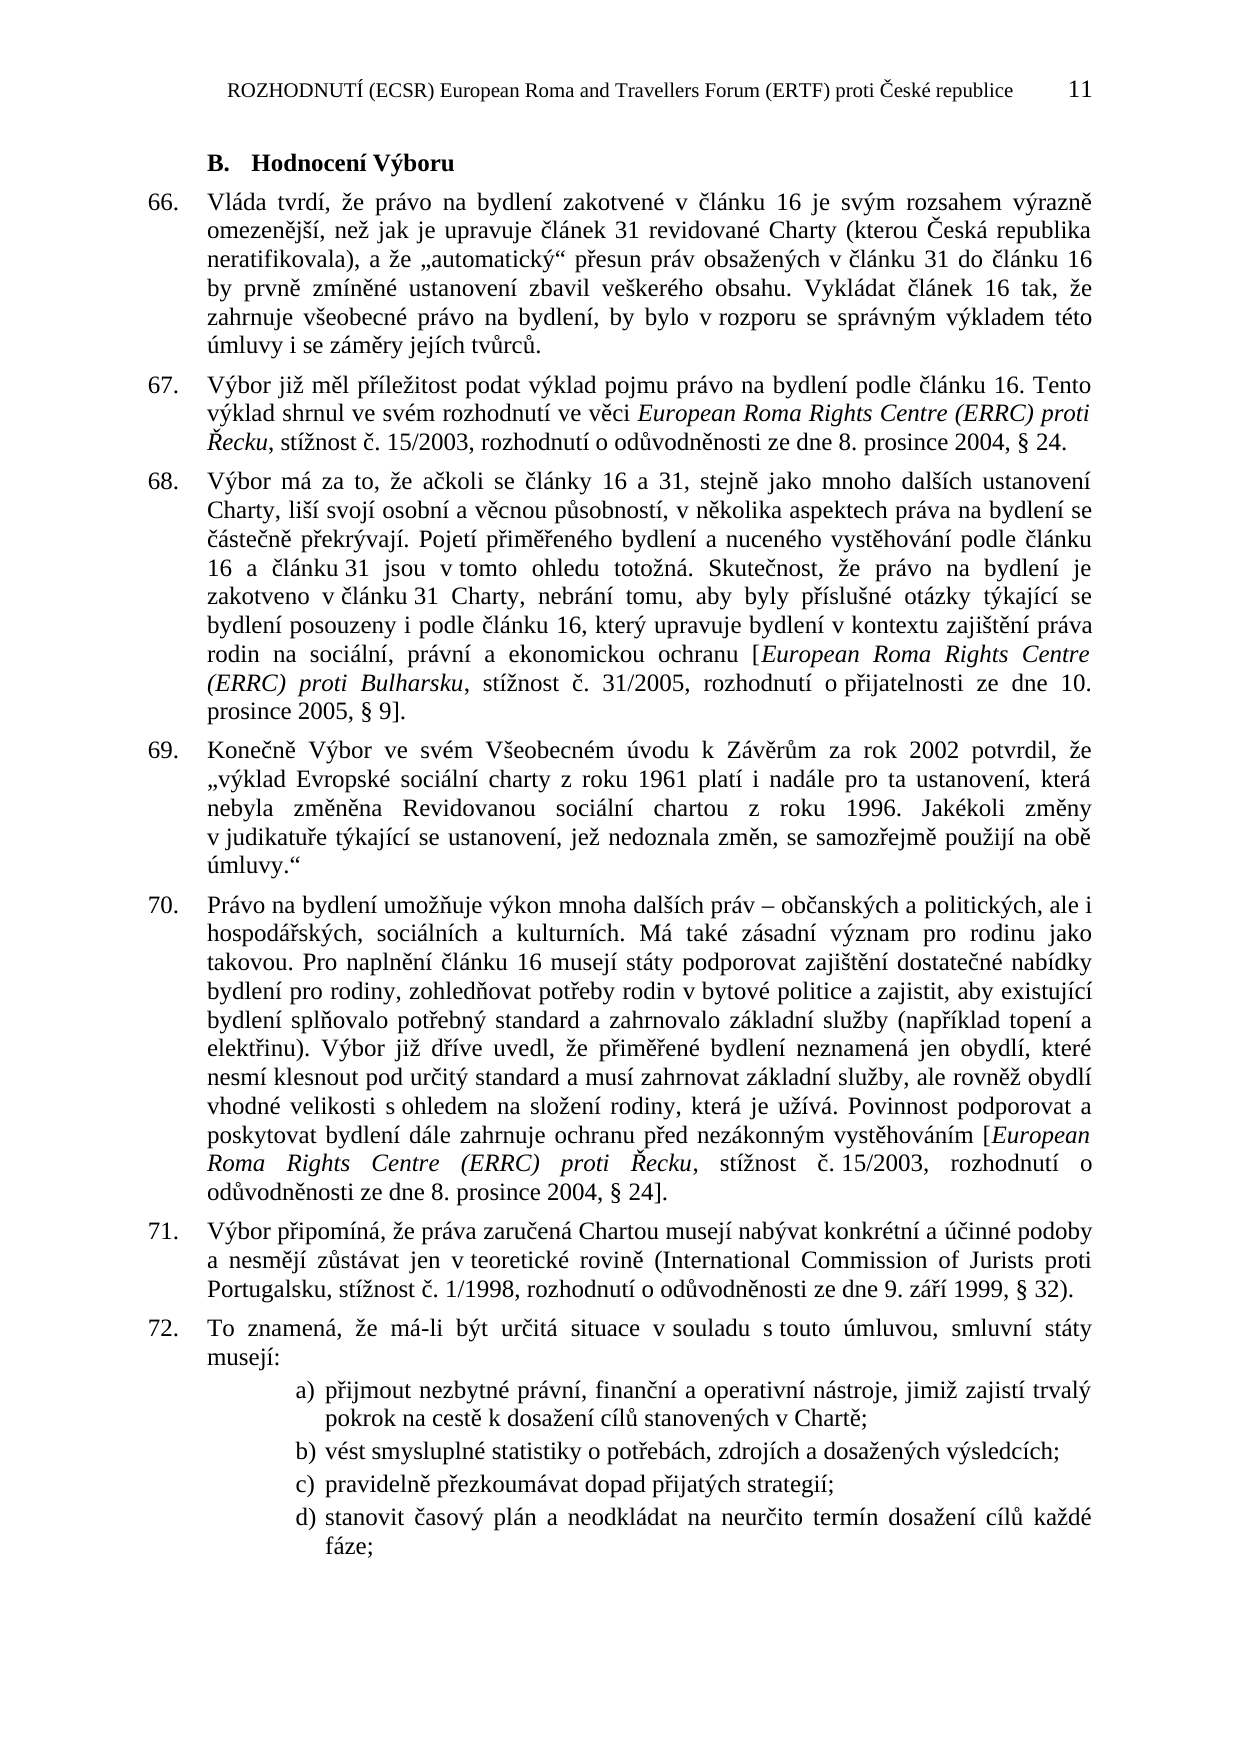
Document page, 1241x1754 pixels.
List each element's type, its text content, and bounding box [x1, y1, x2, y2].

text Výbor má za to, že ačkoli se články 16 a 31, stejně jako mnoho dalších ustanovení Charty, liší svojí osobní a věcnou působností, v několika aspektech práva na bydlení se částečně překrývají. Pojetí přiměřeného bydlení a nuceného vystěhování podle článku 16 a článku 31 jsou v tomto ohledu totožná. Skutečnost, že právo na bydlení je zakotveno v článku 31 Charty, nebrání tomu, aby byly příslušné otázky týkající se bydlení posouzeny i podle článku 16, který upravuje bydlení v kontextu zajištění práva rodin na sociální, právní a ekonomickou ochranu [European Roma Rights Centre (ERRC) proti Bulharsku, stížnost č. 31/2005, rozhodnutí o přijatelnosti ze dne 10. prosince 2005, § 9]. [148, 466, 1092, 725]
text d) stanovit časový plán a neodkládat na neurčito termín dosažení cílů každé fáze; [295, 1502, 1092, 1560]
text To znamená, že má-li být určitá situace v souladu s touto úmluvou, smluvní státy musejí: [148, 1313, 1092, 1371]
text Vláda tvrdí, že právo na bydlení zakotvené v článku 16 je svým rozsahem výrazně omezenější, než jak je upravuje článek 31 revidované Charty (kterou Česká republika neratifikovala), a že „automatický“ přesun práv obsažených v článku 31 do článku 16 by prvně zmíněné ustanovení zbavil veškerého obsahu. Vykládat článek 16 tak, že zahrnuje všeobecné právo na bydlení, by bylo v rozporu se správným výkladem této úmluvy i se záměry jejích tvůrců. [148, 187, 1092, 359]
text Konečně Výbor ve svém Všeobecném úvodu k Závěrům za rok 2002 potvrdil, že „výklad Evropské sociální charty z roku 1961 platí i nadále pro ta ustanovení, která nebyla změněna Revidovanou sociální chartou z roku 1996. Jakékoli změny v judikatuře týkající se ustanovení, jež nedoznala změn, se samozřejmě použijí na obě úmluvy.“ [148, 736, 1092, 879]
text Právo na bydlení umožňuje výkon mnoha dalších práv – občanských a politických, ale i hospodářských, sociálních a kulturních. Má také zásadní význam pro rodinu jako takovou. Pro naplnění článku 16 musejí státy podporovat zajištění dostatečné nabídky bydlení pro rodiny, zohledňovat potřeby rodin v bytové politice a zajistit, aby existující bydlení splňovalo potřebný standard a zahrnovalo základní služby (například topení a elektřinu). Výbor již dříve uvedl, že přiměřené bydlení neznamená jen obydlí, které nesmí klesnout pod určitý standard a musí zahrnovat základní služby, ale rovněž obydlí vhodné velikosti s ohledem na složení rodiny, která je užívá. Povinnost podporovat a poskytovat bydlení dále zahrnuje ochranu před nezákonným vystěhováním [European Roma Rights Centre (ERRC) proti Řecku, stížnost č. 15/2003, rozhodnutí o odůvodněnosti ze dne 8. prosince 2004, § 24]. [148, 890, 1092, 1206]
text a) přijmout nezbytné právní, finanční a operativní nástroje, jimiž zajistí trvalý pokrok na cestě k dosažení cílů stanovených v Chartě; [295, 1375, 1092, 1432]
text b) vést smysluplné statistiky o potřebách, zdrojích a dosažených výsledcích; [295, 1436, 1092, 1465]
text B. Hodnocení Výboru [207, 148, 1092, 176]
text Výbor již měl příležitost podat výklad pojmu právo na bydlení podle článku 16. Tento výklad shrnul ve svém rozhodnutí ve věci European Roma Rights Centre (ERRC) proti Řecku, stížnost č. 15/2003, rozhodnutí o odůvodněnosti ze dne 8. prosince 2004, § 24. [148, 370, 1092, 456]
text Výbor připomíná, že práva zaručená Chartou musejí nabývat konkrétní a účinné podoby a nesmějí zůstávat jen v teoretické rovině (International Commission of Jurists proti Portugalsku, stížnost č. 1/1998, rozhodnutí o odůvodněnosti ze dne 9. září 1999, § 32). [148, 1216, 1092, 1303]
text c) pravidelně přezkoumávat dopad přijatých strategií; [295, 1469, 1092, 1498]
